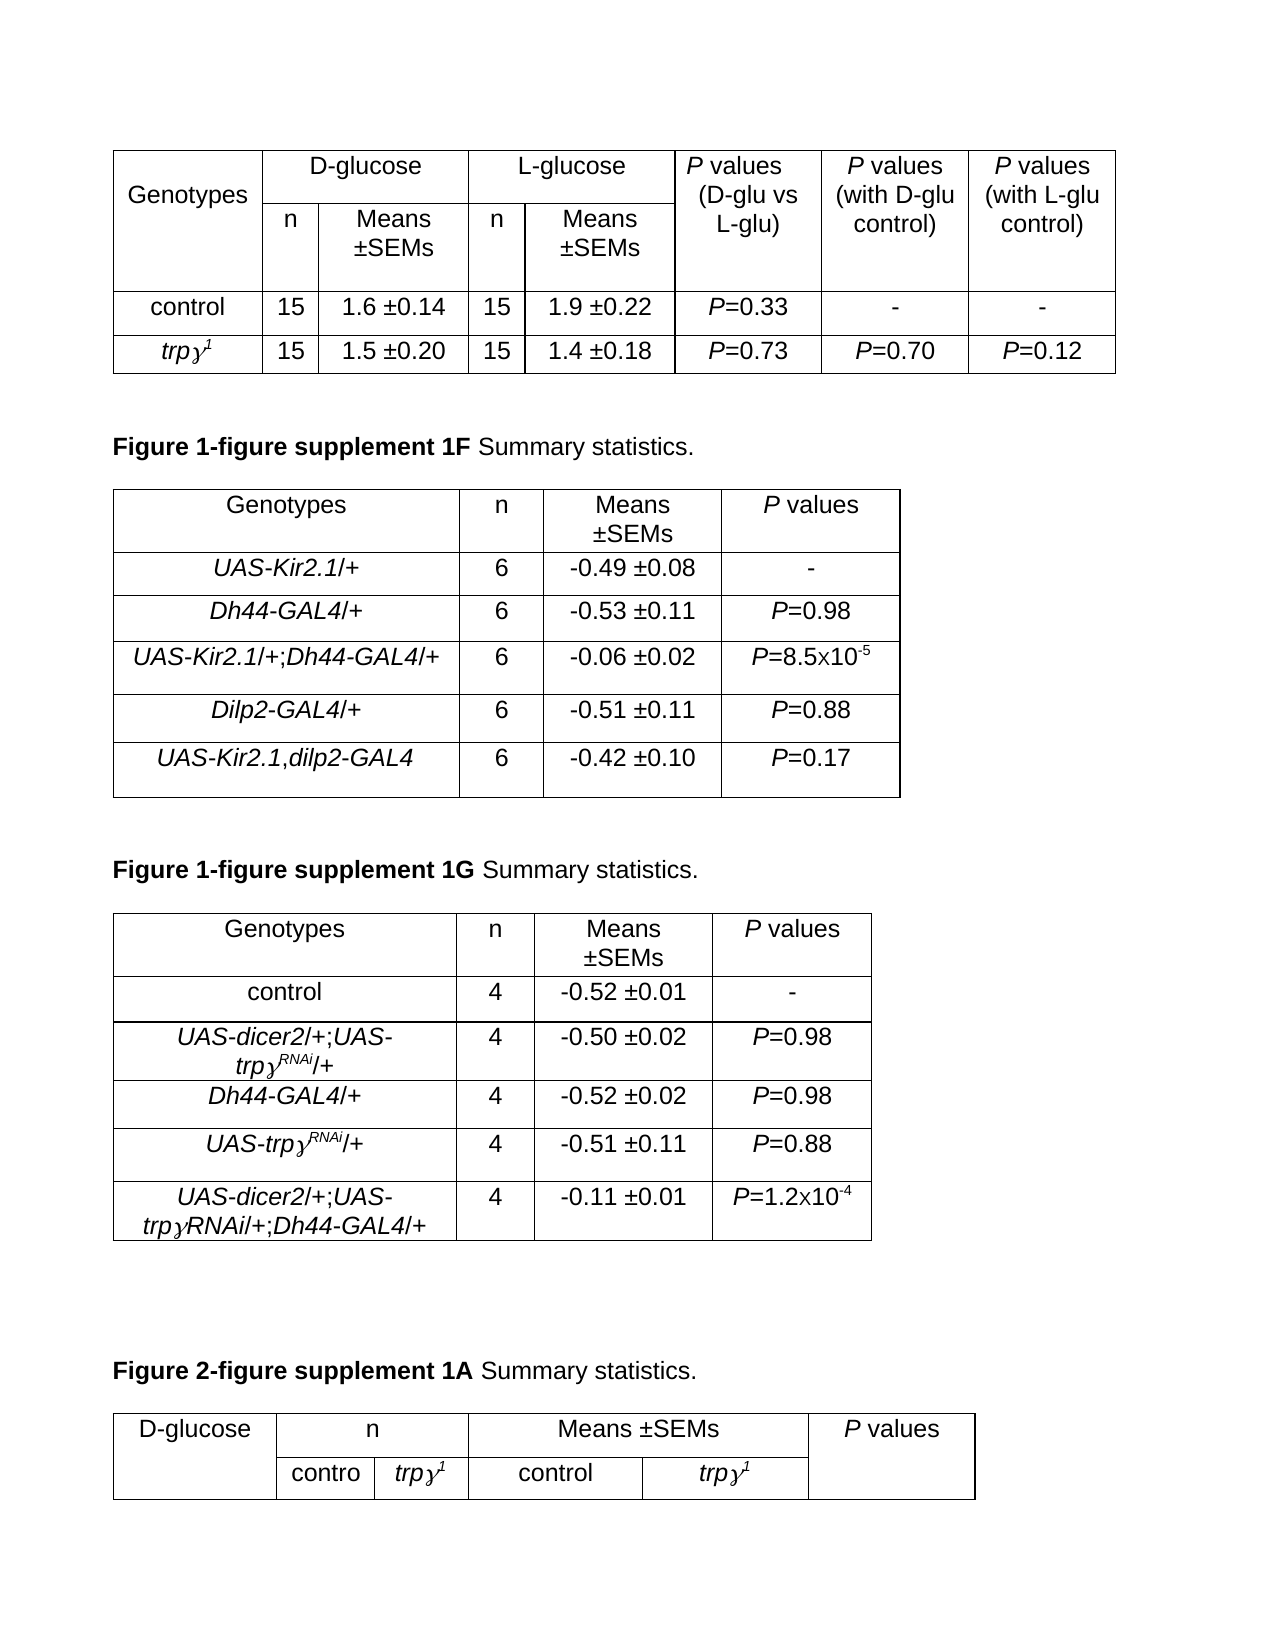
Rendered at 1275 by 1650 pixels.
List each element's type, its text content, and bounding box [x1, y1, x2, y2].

table_cell P=0.98 [713, 1023, 871, 1080]
table_cell 15 [469, 336, 524, 373]
table_cell -0.52 ±0.02 [535, 1081, 712, 1128]
table_cell Dh44-GAL4/+ [114, 596, 459, 641]
table_cell P=0.98 [713, 1081, 871, 1128]
table_header Means ±SEMs [535, 914, 712, 976]
table_cell -0.51 ±0.11 [535, 1129, 712, 1181]
table_cell Means ±SEMs [319, 204, 468, 291]
table_cell -0.06 ±0.02 [544, 642, 721, 694]
table_cell trp1 [643, 1458, 808, 1499]
table_cell -0.53 ±0.11 [544, 596, 721, 641]
text Figure 1-figure supplement 1F Summary statistics. [112, 431, 1162, 460]
table_cell -0.42 ±0.10 [544, 743, 721, 797]
table_cell 6 [460, 743, 543, 797]
table_cell 1.5 ±0.20 [319, 336, 468, 373]
table_header D-glucose [114, 1414, 276, 1499]
table_cell 4 [457, 1129, 534, 1181]
table_header Genotypes [114, 490, 459, 552]
table_cell trp1 [114, 336, 262, 373]
table_cell UAS-dicer2/+;UAS- trpRNAi/+;Dh44-GAL4/+ [114, 1182, 456, 1240]
table_cell 1.6 ±0.14 [319, 292, 468, 334]
table_cell control [469, 1458, 642, 1499]
table_cell 4 [457, 1023, 534, 1080]
table_cell UAS-dicer2/+;UAS- trpRNAi/+ [114, 1023, 456, 1080]
table_cell - [969, 292, 1115, 334]
table_header L-glucose [469, 151, 674, 203]
table_cell 15 [263, 292, 318, 334]
table_header P values [722, 490, 899, 552]
table_cell P=0.73 [676, 336, 821, 373]
table_cell UAS-Kir2.1/+;Dh44-GAL4/+ [114, 642, 459, 694]
table_cell n [263, 204, 318, 291]
table_cell P=0.33 [676, 292, 821, 334]
table_cell 15 [263, 336, 318, 373]
text Figure 2-figure supplement 1A Summary statistics. [112, 1356, 1162, 1384]
table_header n [277, 1414, 468, 1457]
table_cell P=0.98 [722, 596, 899, 641]
table_cell UAS-Kir2.1/+ [114, 553, 459, 595]
table_header P values (with D-glu control) [822, 151, 968, 291]
table_cell -0.49 ±0.08 [544, 553, 721, 595]
table_cell Dilp2-GAL4/+ [114, 695, 459, 742]
table_header Means ±SEMs [544, 490, 721, 552]
table_cell 6 [460, 642, 543, 694]
table_cell P=1.2X10-4 [713, 1182, 871, 1240]
table_cell P=0.70 [822, 336, 968, 373]
table_cell control [114, 977, 456, 1021]
table_cell Means ±SEMs [526, 204, 674, 291]
table_cell -0.11 ±0.01 [535, 1182, 712, 1240]
table_header D-glucose [263, 151, 468, 203]
table_header Genotypes [114, 151, 262, 291]
table_cell -0.50 ±0.02 [535, 1023, 712, 1080]
table_header n [460, 490, 543, 552]
table_cell 6 [460, 553, 543, 595]
table_cell P=0.88 [713, 1129, 871, 1181]
table_cell 4 [457, 1081, 534, 1128]
table_cell Dh44-GAL4/+ [114, 1081, 456, 1128]
table_header Means ±SEMs [469, 1414, 808, 1457]
table_cell - [722, 553, 899, 595]
table_cell UAS-Kir2.1,dilp2-GAL4 [114, 743, 459, 797]
table_cell trp1 [375, 1458, 468, 1499]
table_header P values (D-glu vs L-glu) [676, 151, 821, 291]
text Figure 1-figure supplement 1G Summary statistics. [112, 855, 1162, 884]
table_header P values [809, 1414, 974, 1499]
table_cell 15 [469, 292, 524, 334]
table_cell UAS-trpRNAi/+ [114, 1129, 456, 1181]
table_cell P=0.88 [722, 695, 899, 742]
table_cell - [822, 292, 968, 334]
table_header Genotypes [114, 914, 456, 976]
table_header P values (with L-glu control) [969, 151, 1115, 291]
table_cell 1.9 ±0.22 [526, 292, 674, 334]
table_cell n [469, 204, 524, 291]
table_cell - [713, 977, 871, 1021]
table_header n [457, 914, 534, 976]
table_header P values [713, 914, 871, 976]
table_cell 6 [460, 596, 543, 641]
table_cell 4 [457, 977, 534, 1021]
table_cell P=8.5X10-5 [722, 642, 899, 694]
table_cell -0.51 ±0.11 [544, 695, 721, 742]
table_cell 1.4 ±0.18 [526, 336, 674, 373]
table_cell P=0.17 [722, 743, 899, 797]
table_cell 6 [460, 695, 543, 742]
table_cell -0.52 ±0.01 [535, 977, 712, 1021]
table_cell 4 [457, 1182, 534, 1240]
table_cell control [114, 292, 262, 334]
table_cell P=0.12 [969, 336, 1115, 373]
table_cell control [277, 1458, 374, 1499]
